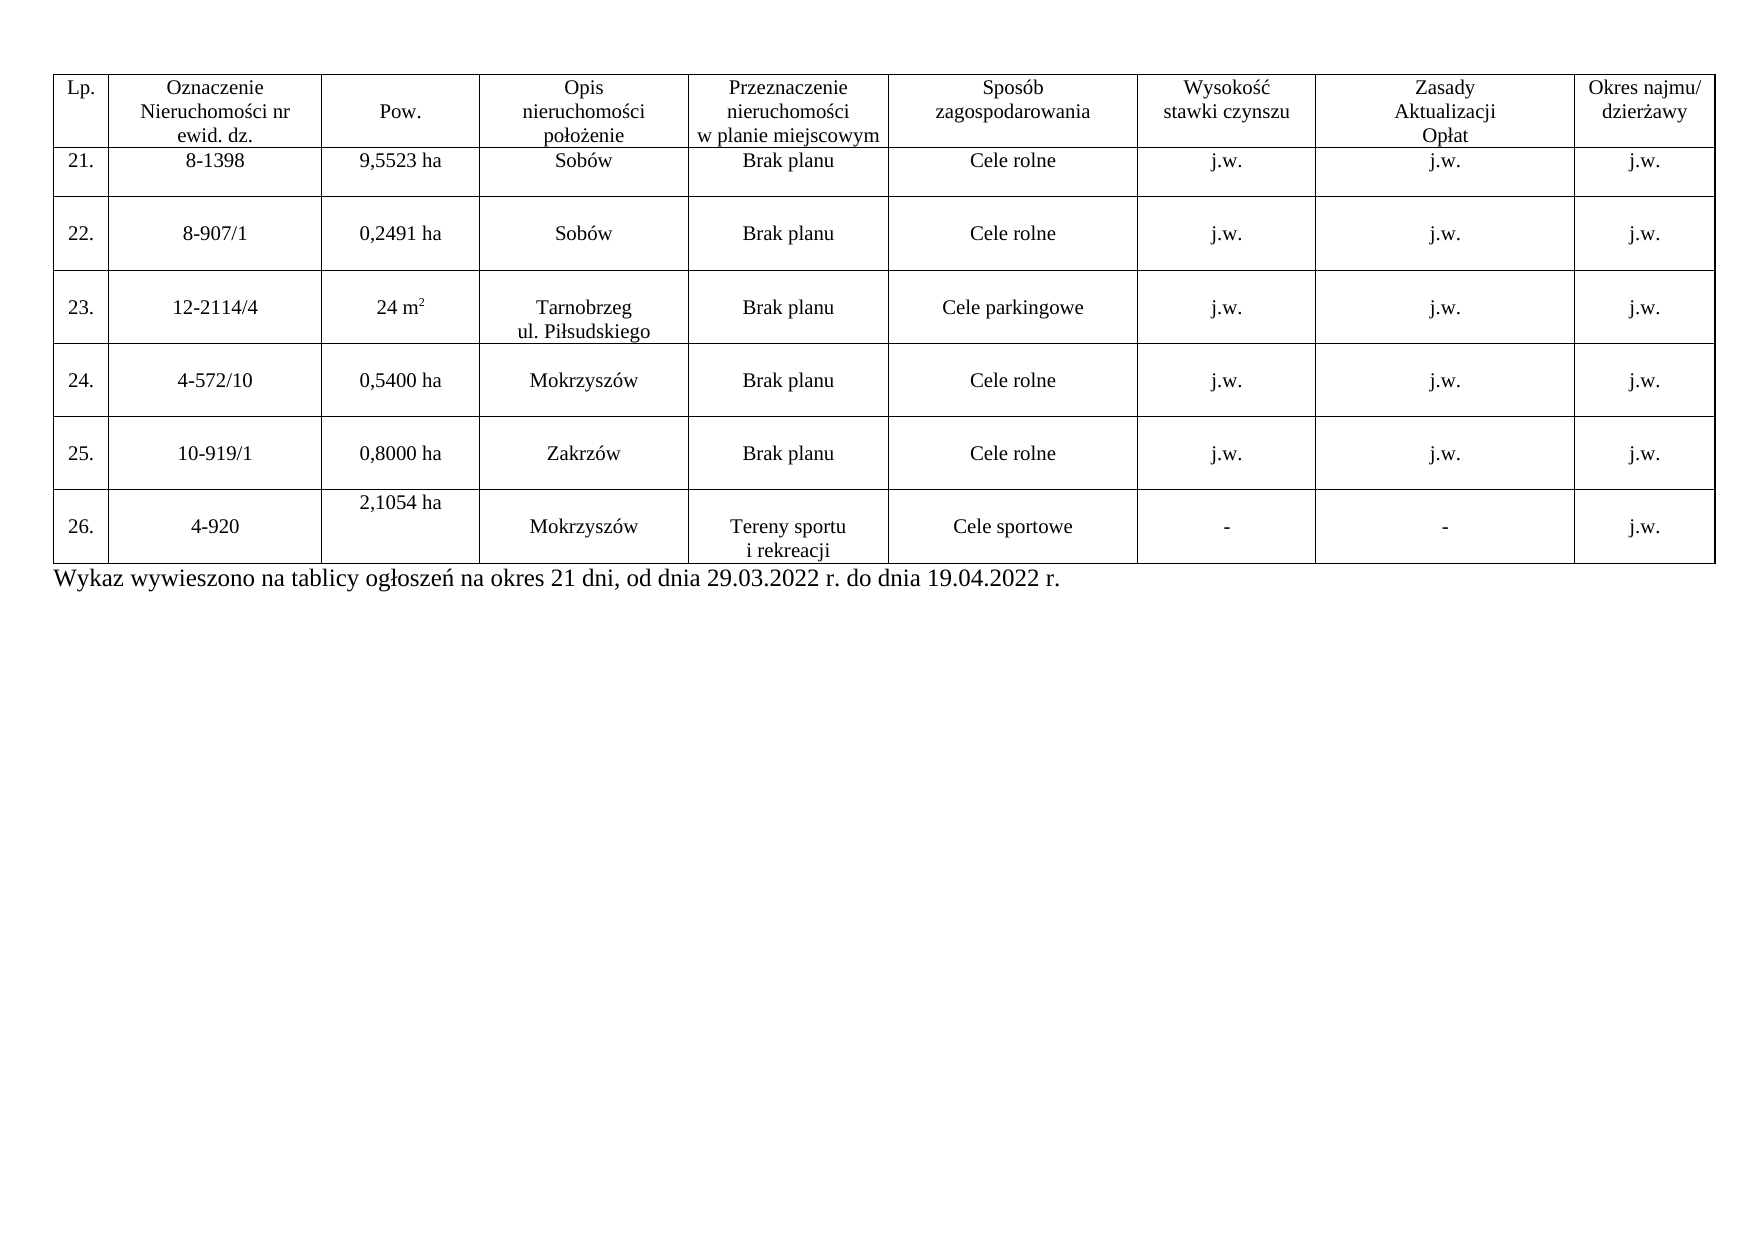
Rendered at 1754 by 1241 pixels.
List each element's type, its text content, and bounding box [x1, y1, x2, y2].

table_cell j.w. [1138, 148, 1315, 196]
table_cell Mokrzyszów [480, 490, 688, 562]
table_cell 0,8000 ha [322, 417, 479, 489]
table_cell j.w. [1316, 197, 1574, 269]
text Wykaz wywieszono na tablicy ogłoszeń na okres 21 dni, od dnia 29.03.2022 r. do dnia 19.04.2022 r. [53, 564, 1701, 592]
table_cell 0,5400 ha [322, 344, 479, 416]
table_cell Brak planu [689, 417, 888, 489]
table_cell 24. [54, 344, 108, 416]
table_cell j.w. [1575, 197, 1714, 269]
table_header Pow. [322, 75, 479, 147]
table_cell 4-572/10 [109, 344, 321, 416]
table_header Opis nieruchomości położenie [480, 75, 688, 147]
table_cell Brak planu [689, 344, 888, 416]
table_cell j.w. [1575, 490, 1714, 562]
table_cell Sobów [480, 148, 688, 196]
table_cell 8-907/1 [109, 197, 321, 269]
table_cell Sobów [480, 197, 688, 269]
table_cell j.w. [1316, 417, 1574, 489]
table_cell j.w. [1575, 344, 1714, 416]
table_cell Cele sportowe [889, 490, 1137, 562]
table_cell Cele rolne [889, 197, 1137, 269]
table_cell j.w. [1138, 344, 1315, 416]
table_cell j.w. [1575, 148, 1714, 196]
table_header Wysokość stawki czynszu [1138, 75, 1315, 147]
table_cell j.w. [1575, 417, 1714, 489]
table_cell 4-920 [109, 490, 321, 562]
table_cell - [1138, 490, 1315, 562]
table_cell Cele rolne [889, 344, 1137, 416]
table_header Okres najmu/ dzierżawy [1575, 75, 1714, 147]
table_cell 8-1398 [109, 148, 321, 196]
table_header Zasady Aktualizacji Opłat [1316, 75, 1574, 147]
table_cell - [1316, 490, 1574, 562]
table_header Lp. [54, 75, 108, 147]
table_cell Tereny sportu i rekreacji [689, 490, 888, 562]
table_cell 0,2491 ha [322, 197, 479, 269]
table_cell j.w. [1316, 271, 1574, 343]
table_cell Cele rolne [889, 417, 1137, 489]
table_cell 9,5523 ha [322, 148, 479, 196]
table_cell Brak planu [689, 197, 888, 269]
table_cell 22. [54, 197, 108, 269]
table_cell 10-919/1 [109, 417, 321, 489]
table_cell j.w. [1138, 417, 1315, 489]
table_cell j.w. [1575, 271, 1714, 343]
table_cell Mokrzyszów [480, 344, 688, 416]
table_cell Cele rolne [889, 148, 1137, 196]
table_cell j.w. [1138, 197, 1315, 269]
table_header Przeznaczenie nieruchomości w planie miejscowym [689, 75, 888, 147]
table_cell j.w. [1316, 148, 1574, 196]
table_cell 2,1054 ha [322, 490, 479, 562]
table_cell 26. [54, 490, 108, 562]
table_cell Zakrzów [480, 417, 688, 489]
table_cell j.w. [1316, 344, 1574, 416]
table_cell 25. [54, 417, 108, 489]
table_cell Tarnobrzeg ul. Piłsudskiego [480, 271, 688, 343]
table_cell 24 m2 [322, 271, 479, 343]
table_cell Cele parkingowe [889, 271, 1137, 343]
table_cell 21. [54, 148, 108, 196]
table_header Oznaczenie Nieruchomości nr ewid. dz. [109, 75, 321, 147]
table_cell 23. [54, 271, 108, 343]
table_cell j.w. [1138, 271, 1315, 343]
table_cell Brak planu [689, 148, 888, 196]
table_cell 12-2114/4 [109, 271, 321, 343]
table_header Sposób zagospodarowania [889, 75, 1137, 147]
table_cell Brak planu [689, 271, 888, 343]
